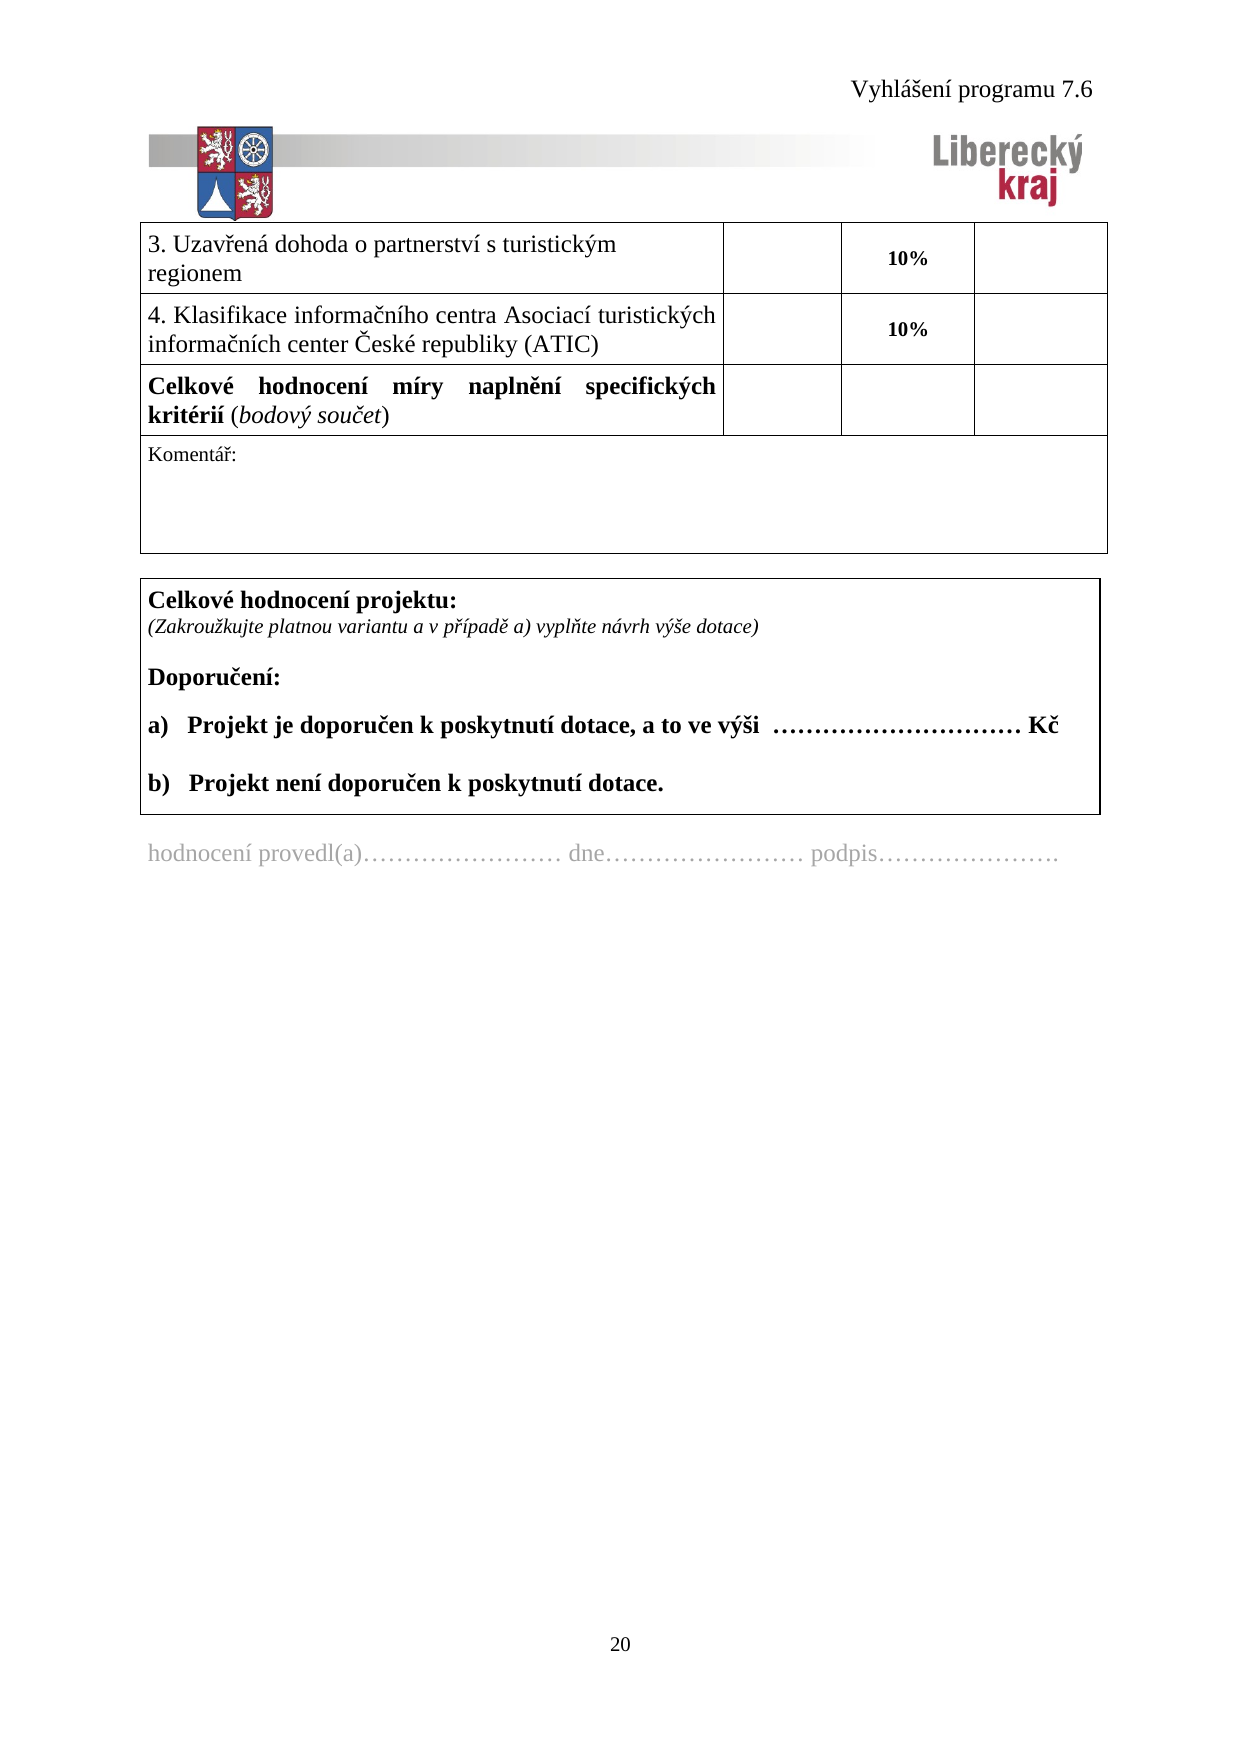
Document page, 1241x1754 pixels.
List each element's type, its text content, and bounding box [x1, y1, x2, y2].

table_header Celkové hodnocení projektu: (Zakroužkujte platnou variantu a v případě a) vyplňte návrh výše dotace) Doporučení: a) Projekt je doporučen k poskytnutí dotace, a to ve výši ………………………… Kč b) Projekt není doporučen k poskytnutí dotace. [141, 579, 1099, 813]
table_cell [975, 294, 1107, 364]
table_cell [842, 365, 974, 435]
table_cell [724, 223, 841, 293]
picture [147, 126, 1082, 220]
table_cell [724, 294, 841, 364]
table_cell 10% [842, 223, 974, 293]
table_cell [724, 365, 841, 435]
text hodnocení provedl(a)…………………… dne…………………… podpis…………………. [148, 838, 1092, 867]
table_cell 10% [842, 294, 974, 364]
table_cell [975, 223, 1107, 293]
table_cell Komentář: [141, 436, 1107, 553]
table_cell 4. Klasifikace informačního centra Asociací turistických informačních center České republiky (ATIC) [141, 294, 723, 364]
table_cell Celkové hodnocení míry naplnění specifických kritérií (bodový součet) [141, 365, 723, 435]
table_cell [975, 365, 1107, 435]
table_cell 3. Uzavřená dohoda o partnerství s turistickým regionem [141, 223, 723, 293]
